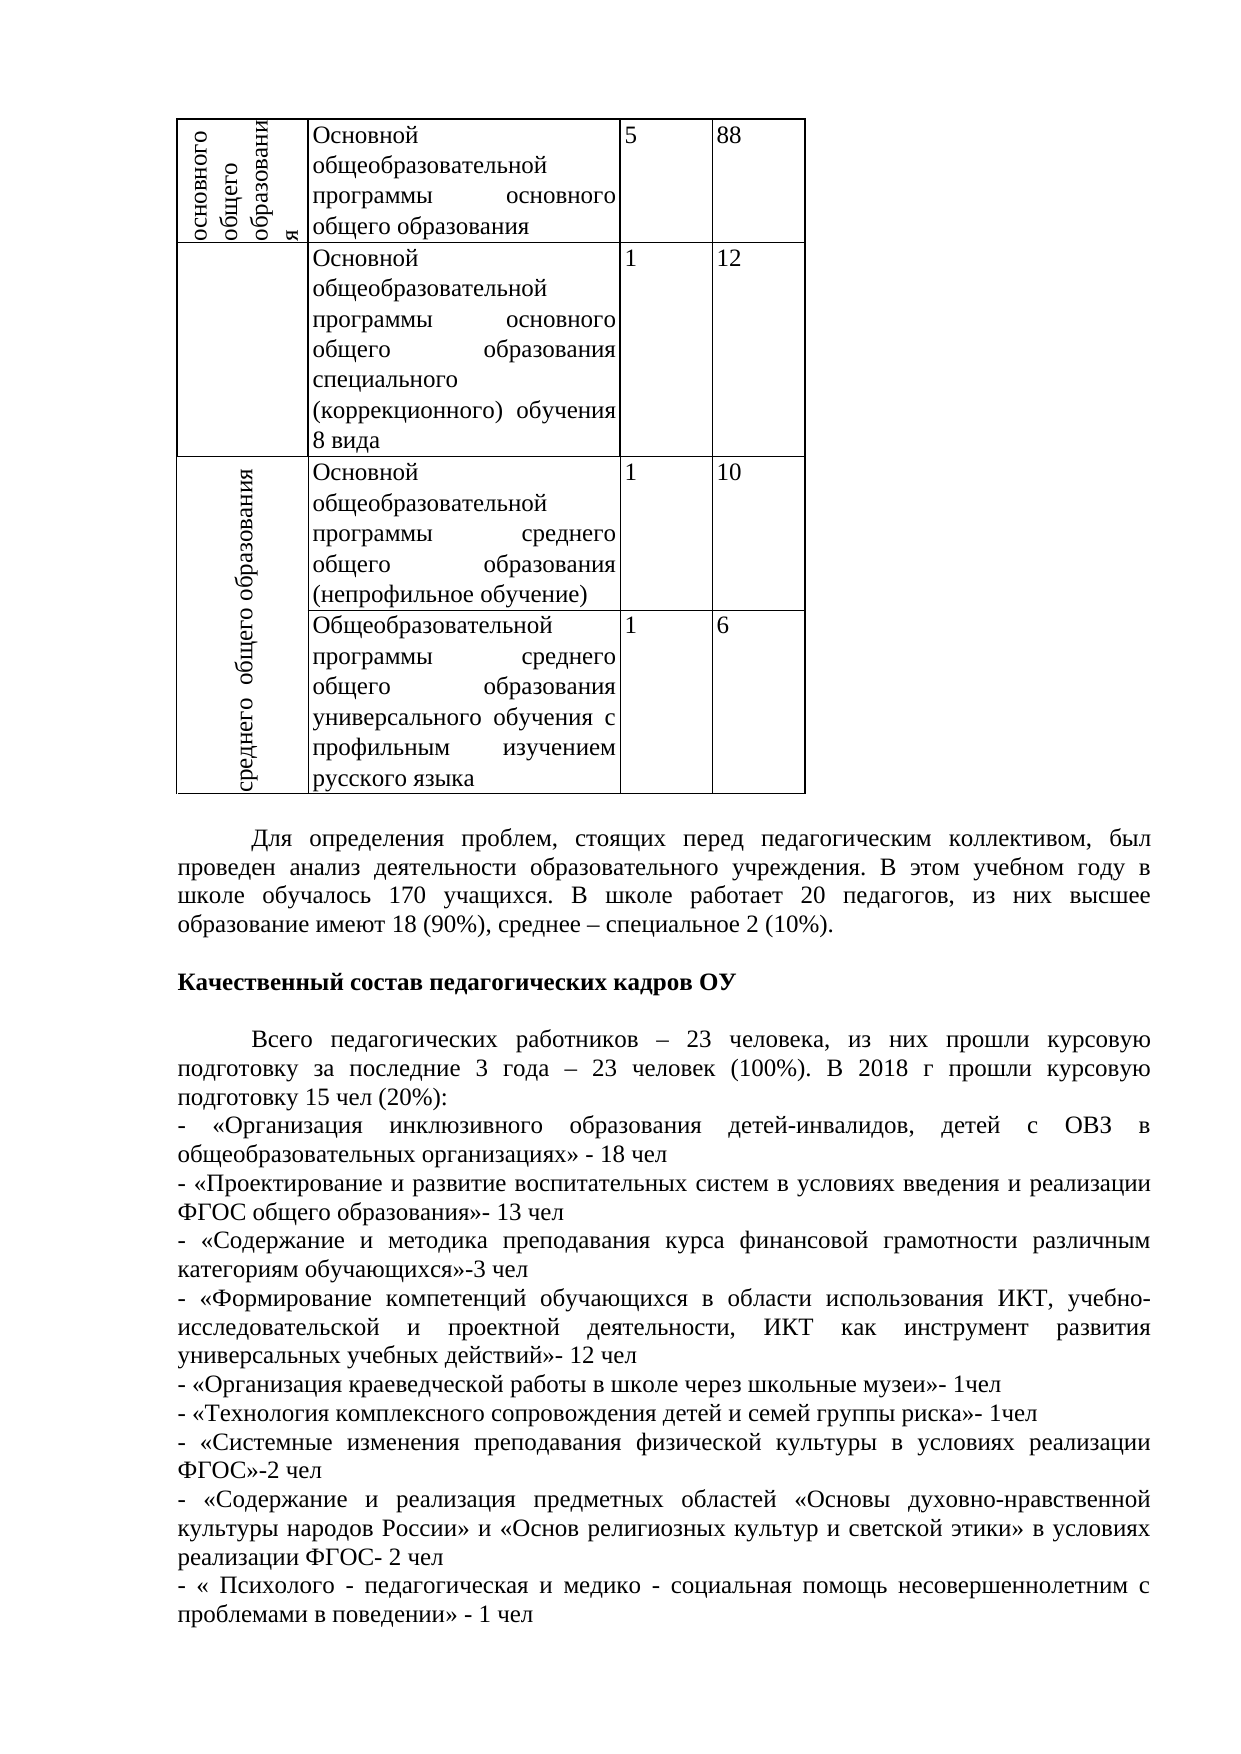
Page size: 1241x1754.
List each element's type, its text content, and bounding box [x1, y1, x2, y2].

text - «Содержание и методика преподавания курса финансовой грамотности различным категориям обучающихся»-3 чел [177, 1225, 1152, 1283]
text Всего педагогических работников – 23 человека, из них прошли курсовую подготовку за последние 3 года – 23 человек (100%). В 2018 г прошли курсовую подготовку 15 чел (20%): [177, 1024, 1152, 1110]
text Для определения проблем, стоящих перед педагогическим коллективом, был проведен анализ деятельности образовательного учреждения. В этом учебном году в школе обучалось 170 учащихся. В школе работает 20 педагогов, из них высшее образование имеют 18 (90%), среднее – специальное 2 (10%). [177, 823, 1152, 938]
table_cell Основной общеобразовательной программы основного общего образования [309, 120, 619, 241]
table_cell среднего общего образования [177, 457, 308, 793]
text - «Системные изменения преподавания физической культуры в условиях реализации ФГОС»-2 чел [177, 1427, 1152, 1484]
table_cell Общеобразовательной программы среднего общего образования универсального обучения с профильным изучением русского языка [309, 611, 620, 793]
text Качественный состав педагогических кадров ОУ [177, 967, 1152, 995]
text - «Проектирование и развитие воспитательных систем в условиях введения и реализации ФГОС общего образования»- 13 чел [177, 1168, 1152, 1225]
table_cell 1 [621, 243, 712, 456]
table_cell основного общего образования [178, 120, 307, 241]
table_cell 6 [713, 611, 804, 793]
table_cell 1 [621, 611, 712, 793]
table_cell 5 [621, 120, 712, 241]
table_cell [178, 243, 307, 456]
text - «Организация краеведческой работы в школе через школьные музеи»- 1чел [177, 1369, 1152, 1398]
table_cell Основной общеобразовательной программы основного общего образования специального (коррекционного) обучения 8 вида [309, 243, 619, 456]
table_cell 10 [713, 457, 804, 609]
text - «Содержание и реализация предметных областей «Основы духовно-нравственной культуры народов России» и «Основ религиозных культур и светской этики» в условиях реализации ФГОС- 2 чел [177, 1484, 1152, 1570]
text - «Формирование компетенций обучающихся в области использования ИКТ, учебно-исследовательской и проектной деятельности, ИКТ как инструмент развития универсальных учебных действий»- 12 чел [177, 1283, 1152, 1369]
table_cell 88 [713, 120, 804, 241]
table_cell 12 [713, 243, 804, 456]
table_cell Основной общеобразовательной программы среднего общего образования (непрофильное обучение) [309, 457, 620, 609]
table_cell 1 [621, 457, 712, 609]
text - « Психолого - педагогическая и медико - социальная помощь несовершеннолетним с проблемами в поведении» - 1 чел [177, 1570, 1152, 1628]
text - «Организация инклюзивного образования детей-инвалидов, детей с ОВЗ в общеобразовательных организациях» - 18 чел [177, 1110, 1152, 1168]
text - «Технология комплексного сопровождения детей и семей группы риска»- 1чел [177, 1398, 1152, 1427]
